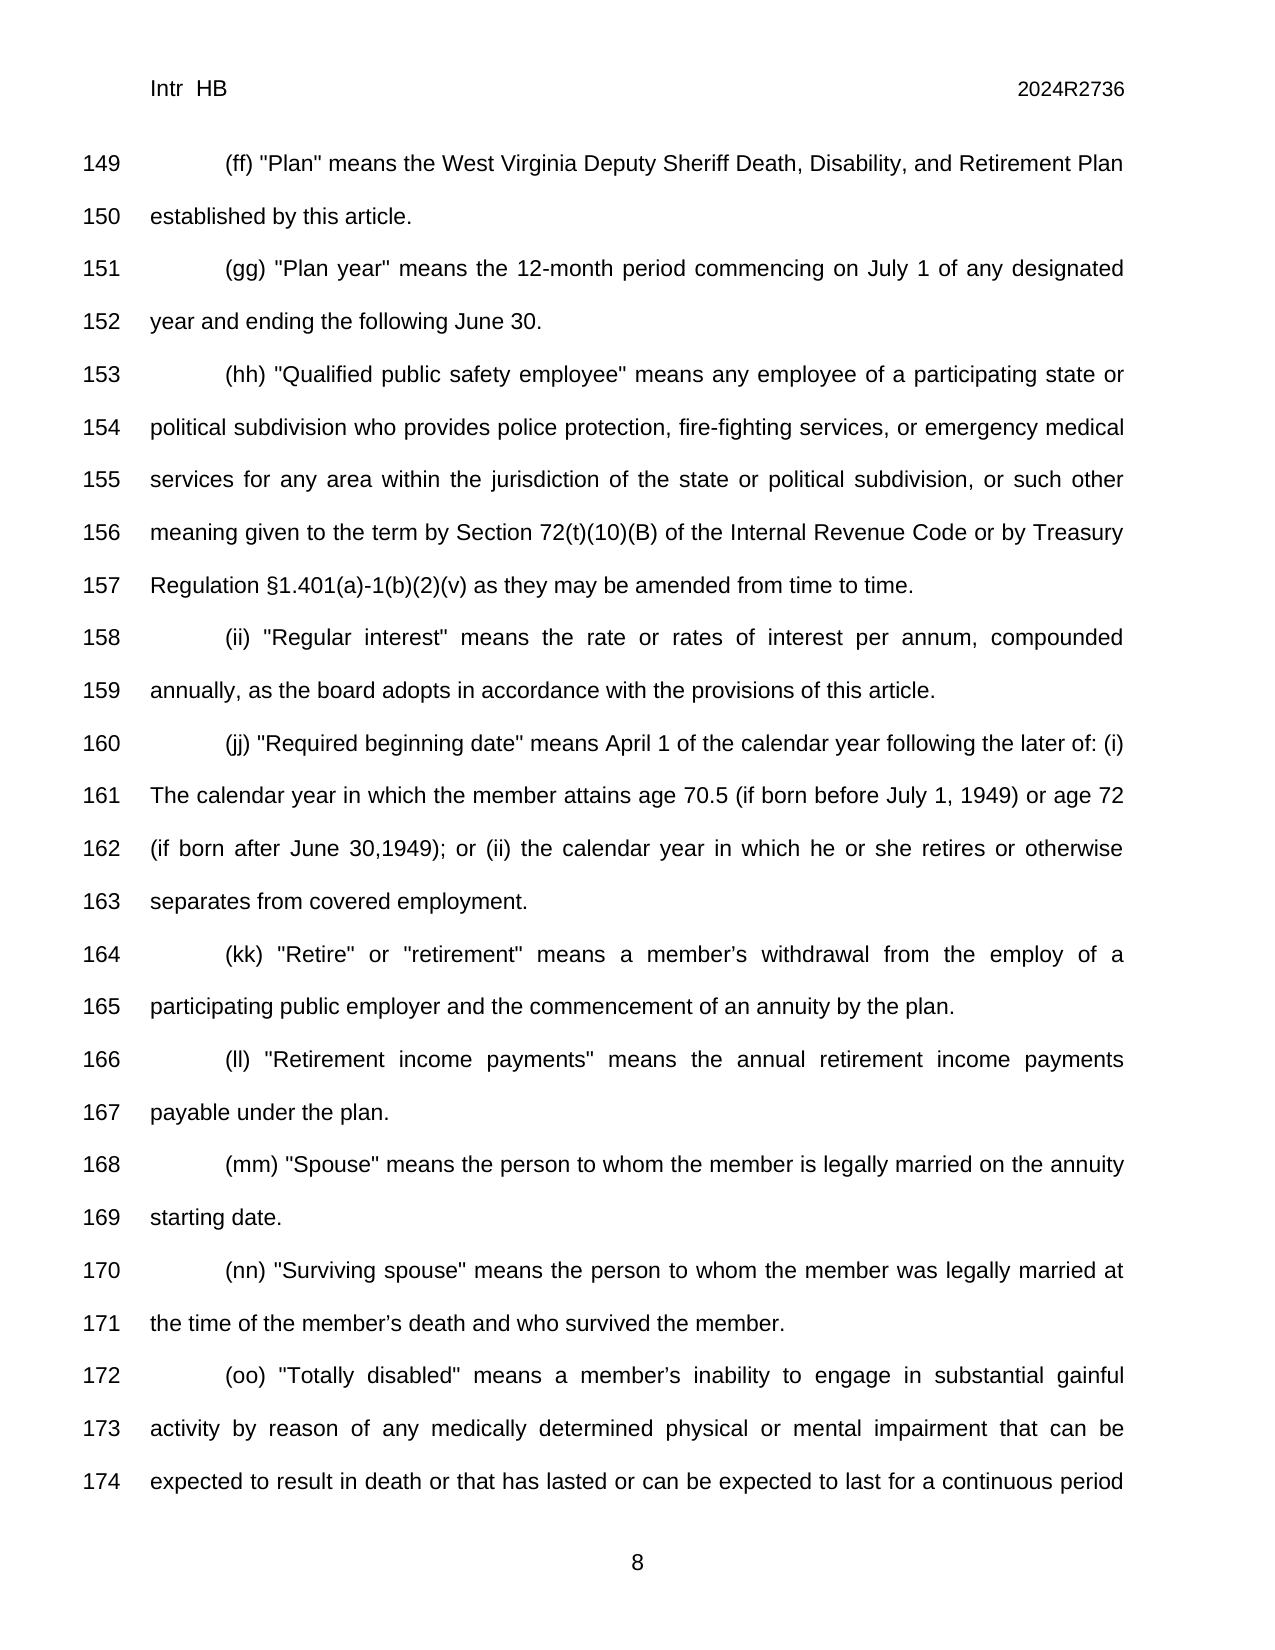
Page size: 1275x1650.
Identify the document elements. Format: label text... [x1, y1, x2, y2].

text (hh) "Qualified public safety employee" means any employee of a participating state or political subdivision who provides police protection, fire-fighting services, or emergency medical services for any area within the jurisdiction of the state or political subdivision, or such other meaning given to the term by Section 72(t)(10)(B) of the Internal Revenue Code or by Treasury Regulation §1.401(a)-1(b)(2)(v) as they may be amended from time to time. [150, 361, 1125, 598]
text (jj) "Required beginning date" means April 1 of the calendar year following the later of: (i) The calendar year in which the member attains age 70.5 (if born before July 1, 1949) or age 72 (if born after June 30,1949); or (ii) the calendar year in which he or she retires or otherwise separates from covered employment. [150, 730, 1125, 914]
text (nn) "Surviving spouse" means the person to whom the member was legally married at the time of the member’s death and who survived the member. [150, 1257, 1125, 1336]
text (mm) "Spouse" means the person to whom the member is legally married on the annuity starting date. [150, 1151, 1125, 1231]
text (kk) "Retire" or "retirement" means a member’s withdrawal from the employ of a participating public employer and the commencement of an annuity by the plan. [150, 941, 1125, 1020]
text (ff) "Plan" means the West Virginia Deputy Sheriff Death, Disability, and Retirement Plan established by this article. [150, 150, 1125, 229]
text (ii) "Regular interest" means the rate or rates of interest per annum, compounded annually, as the board adopts in accordance with the provisions of this article. [150, 624, 1125, 703]
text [150, 1362, 1125, 1494]
text (gg) "Plan year" means the 12-month period commencing on July 1 of any designated year and ending the following June 30. [150, 255, 1125, 334]
text (ll) "Retirement income payments" means the annual retirement income payments payable under the plan. [150, 1046, 1125, 1125]
